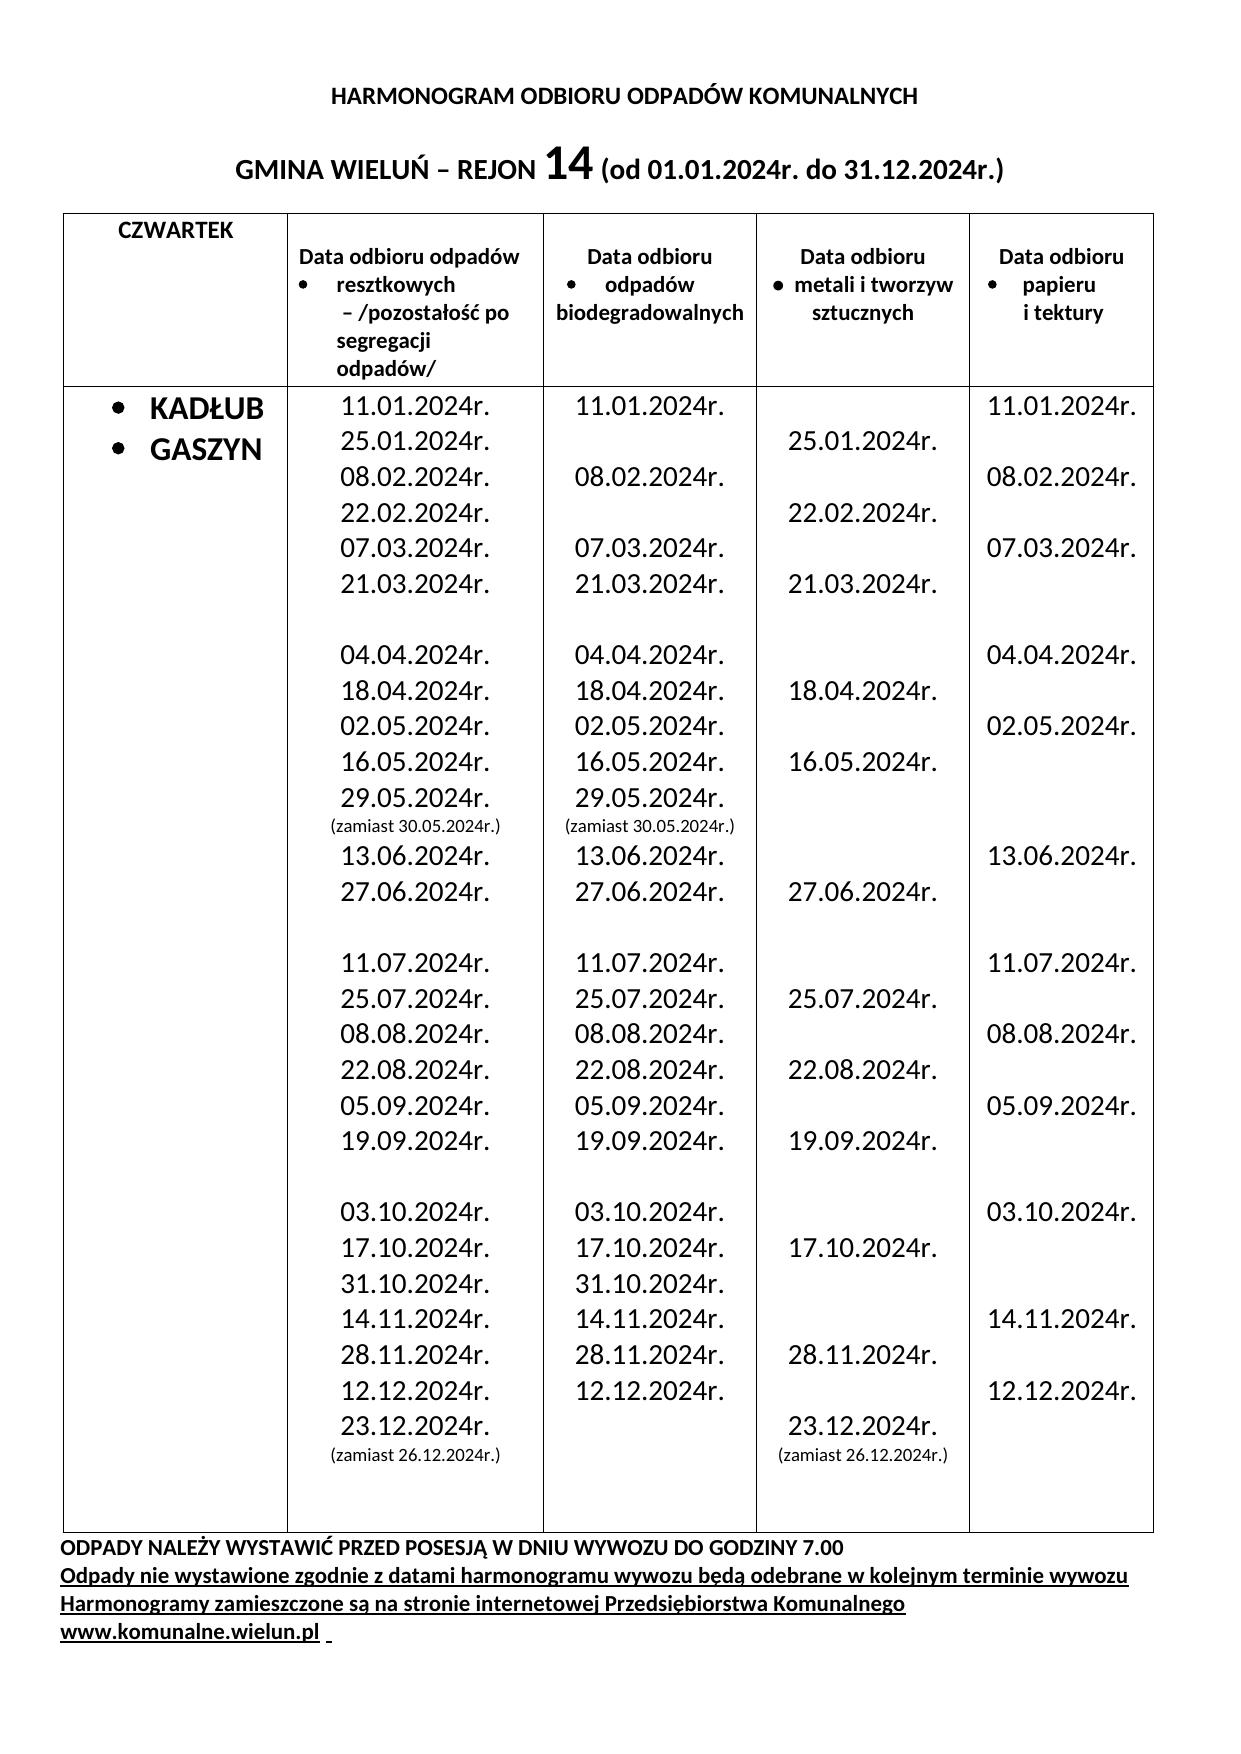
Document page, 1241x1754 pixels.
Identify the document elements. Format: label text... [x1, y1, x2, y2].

table_header Data odbioru odpadów resztkowych – /pozostałość po segregacji odpadów/ [288, 214, 543, 386]
list HARMONOGRAM ODBIORU ODPADÓW KOMUNALNYCH [150, 44, 1165, 110]
table_header CZWARTEK [64, 214, 287, 386]
table_cell 25.01.2024r. 22.02.2024r. 21.03.2024r. 18.04.2024r. 16.05.2024r. 27.06.2024r. 25.07.2024r. 22.08.2024r. 19.09.2024r. 17.10.2024r. 28.11.2024r. 23.12.2024r. (zamiast 26.12.2024r.) [757, 387, 969, 1532]
table_header Data odbioru • metali i tworzyw sztucznych [757, 214, 969, 386]
text Harmonogramy zamieszczone są na stronie internetowej Przedsiębiorstwa Komunalnego [60, 1589, 1165, 1617]
table_cell 11.01.2024r. 08.02.2024r. 07.03.2024r. 21.03.2024r. 04.04.2024r. 18.04.2024r. 02.05.2024r. 16.05.2024r. 29.05.2024r. (zamiast 30.05.2024r.) 13.06.2024r. 27.06.2024r. 11.07.2024r. 25.07.2024r. 08.08.2024r. 22.08.2024r. 05.09.2024r. 19.09.2024r. 03.10.2024r. 17.10.2024r. 31.10.2024r. 14.11.2024r. 28.11.2024r. 12.12.2024r. [544, 387, 756, 1532]
table_cell 11.01.2024r. 25.01.2024r. 08.02.2024r. 22.02.2024r. 07.03.2024r. 21.03.2024r. 04.04.2024r. 18.04.2024r. 02.05.2024r. 16.05.2024r. 29.05.2024r. (zamiast 30.05.2024r.) 13.06.2024r. 27.06.2024r. 11.07.2024r. 25.07.2024r. 08.08.2024r. 22.08.2024r. 05.09.2024r. 19.09.2024r. 03.10.2024r. 17.10.2024r. 31.10.2024r. 14.11.2024r. 28.11.2024r. 12.12.2024r. 23.12.2024r. (zamiast 26.12.2024r.) [288, 387, 543, 1532]
text ODPADY NALEŻY WYSTAWIĆ PRZED POSESJĄ W DNIU WYWOZU DO GODZINY 7.00 [60, 1533, 1165, 1561]
text Odpady nie wystawione zgodnie z datami harmonogramu wywozu będą odebrane w kolejnym terminie wywozu [60, 1561, 1165, 1589]
table_header Data odbioru odpadów biodegradowalnych [544, 214, 756, 386]
text www.komunalne.wielun.pl [60, 1617, 1165, 1645]
table_cell KADŁUB GASZYN [64, 387, 287, 1532]
table_header Data odbioru papieru i tektury [970, 214, 1153, 386]
table_cell 11.01.2024r. 08.02.2024r. 07.03.2024r. 04.04.2024r. 02.05.2024r. 13.06.2024r. 11.07.2024r. 08.08.2024r. 05.09.2024r. 03.10.2024r. 14.11.2024r. 12.12.2024r. [970, 387, 1153, 1532]
text GMINA WIELUŃ – REJON 14 (od 01.01.2024r. do 31.12.2024r.) [75, 131, 1165, 192]
